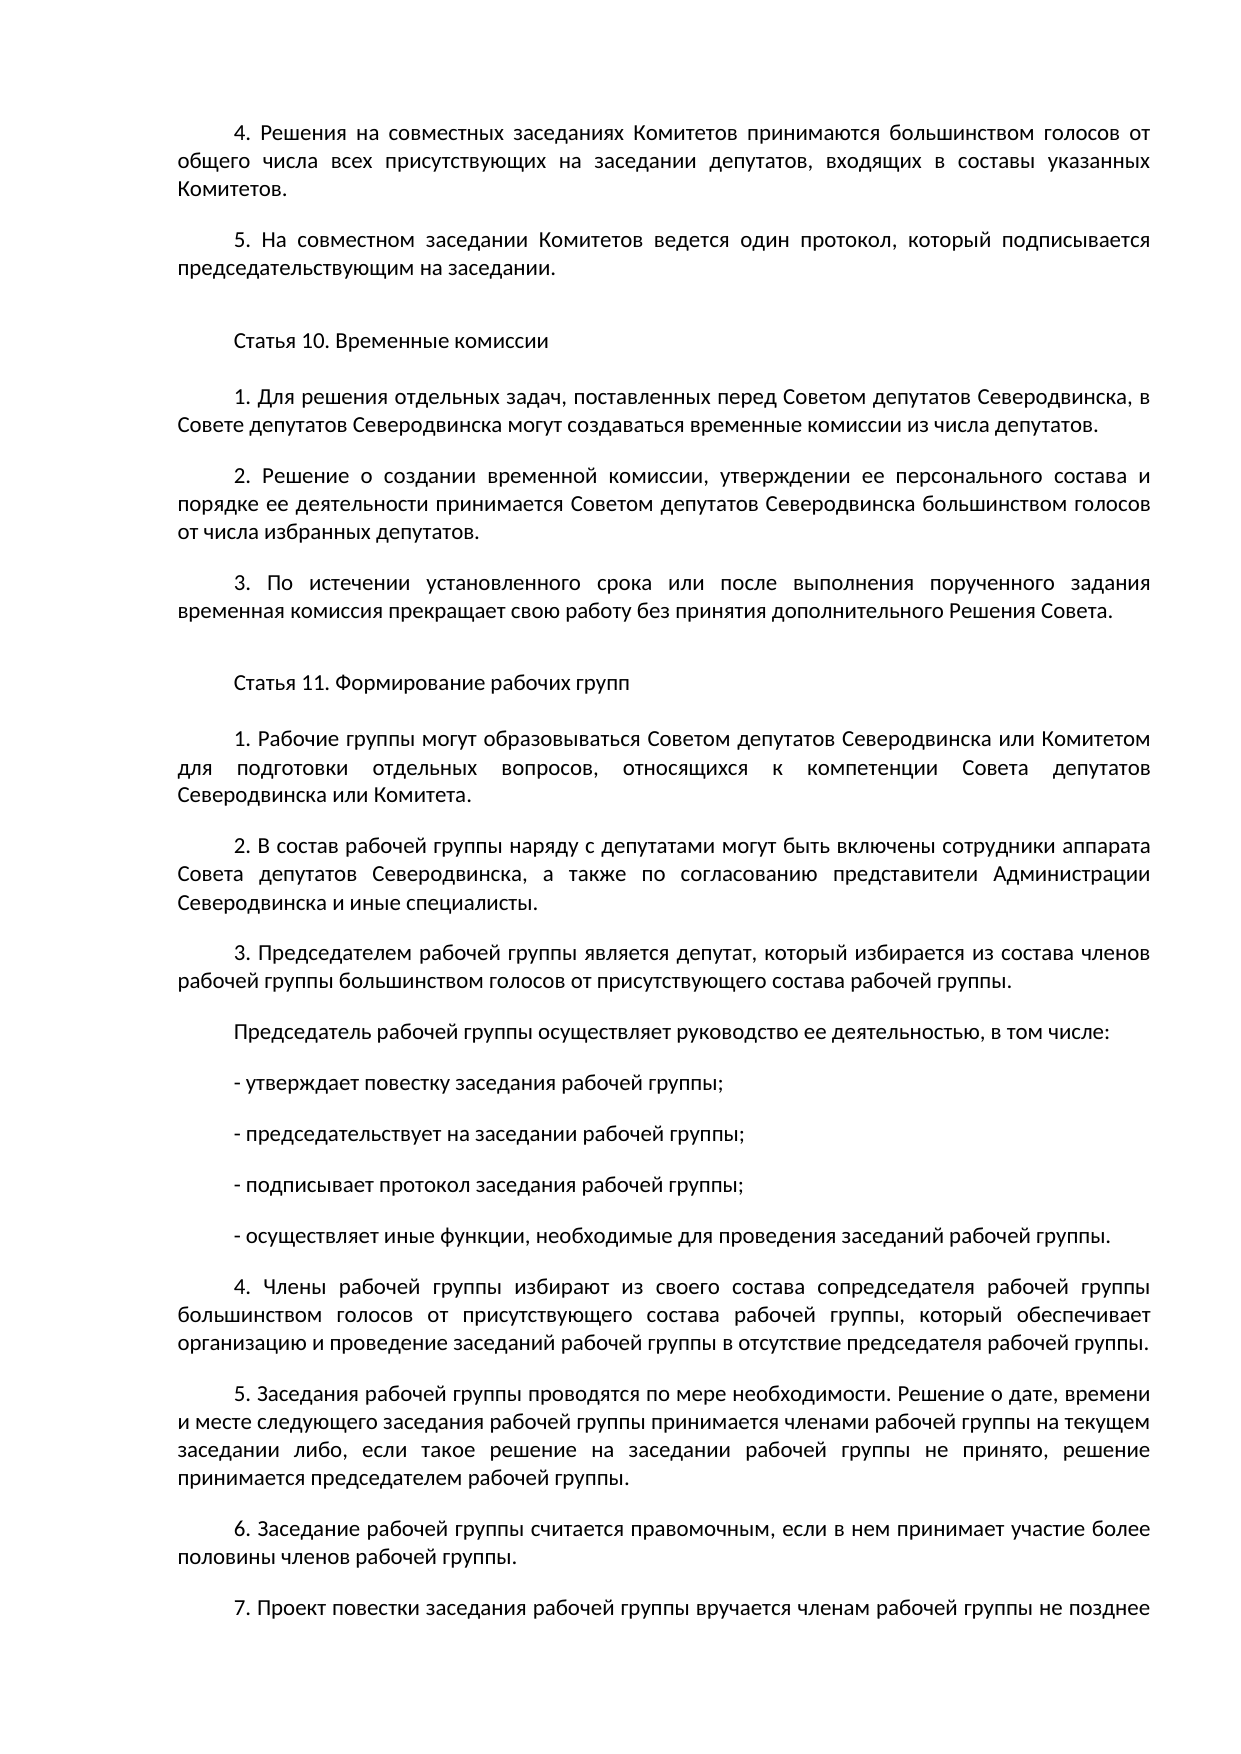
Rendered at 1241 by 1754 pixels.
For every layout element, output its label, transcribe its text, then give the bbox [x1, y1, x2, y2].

text - утверждает повестку заседания рабочей группы; [177, 1068, 1152, 1096]
text 3. По истечении установленного срока или после выполнения порученного задания временная комиссия прекращает свою работу без принятия дополнительного Решения Совета. [177, 568, 1152, 624]
text 6. Заседание рабочей группы считается правомочным, если в нем принимает участие более половины членов рабочей группы. [177, 1514, 1152, 1570]
text 2. Решение о создании временной комиссии, утверждении ее персонального состава и порядке ее деятельности принимается Советом депутатов Северодвинска большинством голосов от числа избранных депутатов. [177, 461, 1152, 545]
text Статья 10. Временные комиссии [177, 326, 1152, 354]
text 4. Члены рабочей группы избирают из своего состава сопредседателя рабочей группы большинством голосов от присутствующего состава рабочей группы, который обеспечивает организацию и проведение заседаний рабочей группы в отсутствие председателя рабочей группы. [177, 1272, 1152, 1356]
text Статья 11. Формирование рабочих групп [177, 668, 1152, 697]
text Председатель рабочей группы осуществляет руководство ее деятельностью, в том числе: [177, 1017, 1152, 1046]
text 1. Рабочие группы могут образовываться Советом депутатов Северодвинска или Комитетом для подготовки отдельных вопросов, относящихся к компетенции Совета депутатов Северодвинска или Комитета. [177, 724, 1152, 809]
text 5. Заседания рабочей группы проводятся по мере необходимости. Решение о дате, времени и месте следующего заседания рабочей группы принимается членами рабочей группы на текущем заседании либо, если такое решение на заседании рабочей группы не принято, решение принимается председателем рабочей группы. [177, 1379, 1152, 1491]
text 1. Для решения отдельных задач, поставленных перед Советом депутатов Северодвинска, в Совете депутатов Северодвинска могут создаваться временные комиссии из числа депутатов. [177, 382, 1152, 438]
text 4. Решения на совместных заседаниях Комитетов принимаются большинством голосов от общего числа всех присутствующих на заседании депутатов, входящих в составы указанных Комитетов. [177, 118, 1152, 202]
text 2. В состав рабочей группы наряду с депутатами могут быть включены сотрудники аппарата Совета депутатов Северодвинска, а также по согласованию представители Администрации Северодвинска и иные специалисты. [177, 832, 1152, 916]
text - осуществляет иные функции, необходимые для проведения заседаний рабочей группы. [177, 1221, 1152, 1249]
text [177, 1593, 1152, 1621]
text 5. На совместном заседании Комитетов ведется один протокол, который подписывается председательствующим на заседании. [177, 225, 1152, 281]
text 3. Председателем рабочей группы является депутат, который избирается из состава членов рабочей группы большинством голосов от присутствующего состава рабочей группы. [177, 938, 1152, 994]
text - председательствует на заседании рабочей группы; [177, 1119, 1152, 1147]
text - подписывает протокол заседания рабочей группы; [177, 1170, 1152, 1198]
